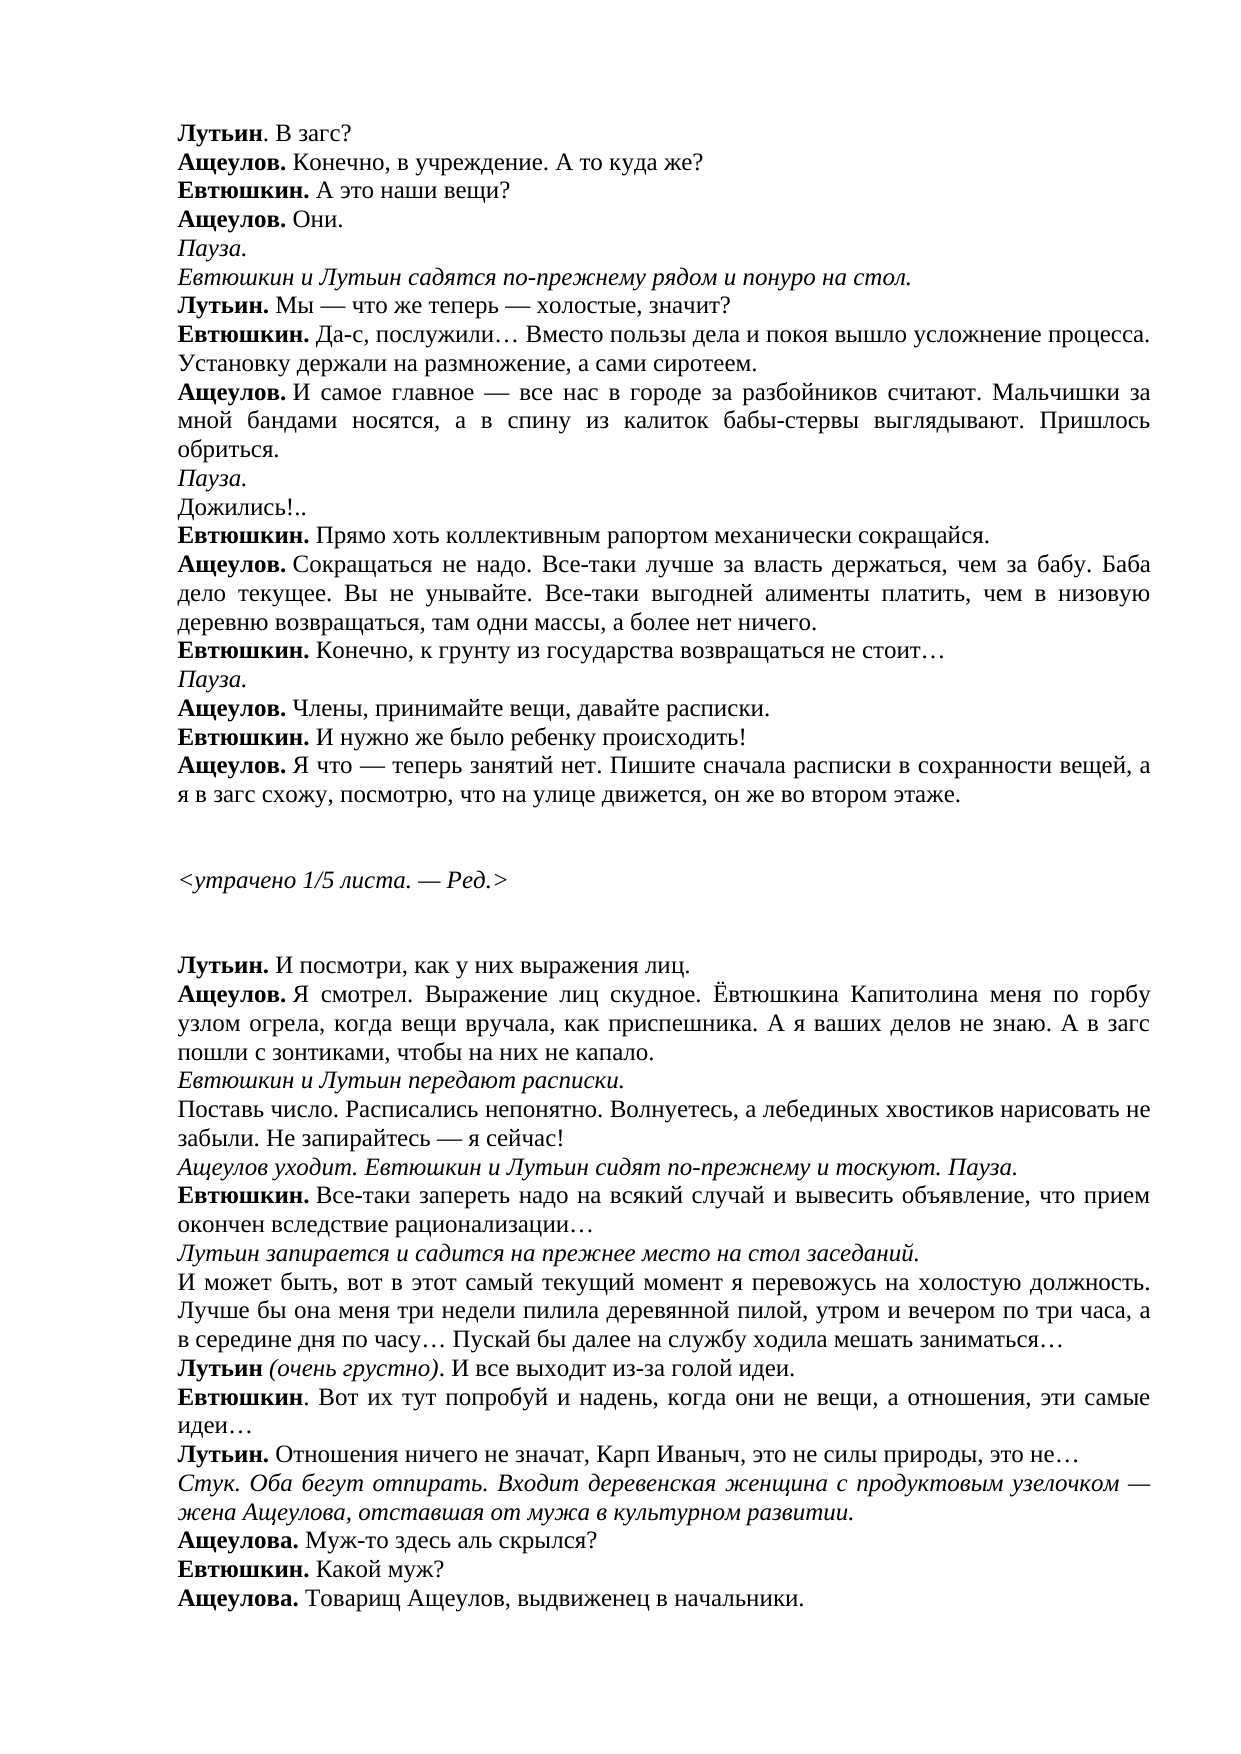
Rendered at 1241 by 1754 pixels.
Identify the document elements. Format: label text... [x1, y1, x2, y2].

text Пауза. [177, 463, 1152, 492]
text Ащеулов уходит. Евтюшкин и Лутьин сидят по-прежнему и тоскуют. Пауза. [177, 1152, 1152, 1180]
text Евтюшкин. Все-таки запереть надо на всякий случай и вывесить объявление, что прием окончен вследствие рационализации… [177, 1180, 1152, 1238]
text Ащеулов. И самое главное — все нас в городе за разбойников считают. Мальчишки за мной бандами носятся, а в спину из калиток бабы-стервы выглядывают. Пришлось обриться. [177, 377, 1152, 463]
text Евтюшкин и Лутьин садятся по-прежнему рядом и понуро на стол. [177, 262, 1152, 291]
text Евтюшкин. Прямо хоть коллективным рапортом механически сокращайся. [177, 521, 1152, 549]
text Ащеулов. Я что — теперь занятий нет. Пишите сначала расписки в сохранности вещей, а я в загс схожу, посмотрю, что на улице движется, он же во втором этаже. [177, 751, 1152, 808]
text Евтюшкин. Какой муж? [177, 1554, 1152, 1583]
text Лутьин. В загс? [177, 118, 1152, 147]
text <утрачено 1/5 листа. — Ред.> [177, 865, 1152, 894]
text Лутьин запирается и садится на прежнее место на стол заседаний. [177, 1238, 1152, 1267]
text Евтюшкин. И нужно же было ребенку происходить! [177, 722, 1152, 751]
text Пауза. [177, 664, 1152, 693]
text Ащеулов. Члены, принимайте вещи, давайте расписки. [177, 693, 1152, 722]
text Стук. Оба бегут отпирать. Входит деревенская женщина с продуктовым узелочком — жена Ащеулова, отставшая от мужа в культурном развитии. [177, 1468, 1152, 1525]
text Пауза. [177, 233, 1152, 262]
text Ащеулова. Муж-то здесь аль скрылся? [177, 1525, 1152, 1554]
text Лутьин. И посмотри, как у них выражения лиц. [177, 950, 1152, 979]
text Поставь число. Расписались непонятно. Волнуетесь, а лебединых хвостиков нарисовать не забыли. Не запирайтесь — я сейчас! [177, 1094, 1152, 1152]
text Ащеулов. Конечно, в учреждение. А то куда же? [177, 147, 1152, 176]
text Ащеулов. Сокращаться не надо. Все-таки лучше за власть держаться, чем за бабу. Баба дело текущее. Вы не унывайте. Все-таки выгодней алименты платить, чем в низовую деревню возвращаться, там одни массы, а более нет ничего. [177, 549, 1152, 636]
text Ащеулова. Товарищ Ащеулов, выдвиженец в начальники. [177, 1583, 1152, 1612]
text Ащеулов. Они. [177, 204, 1152, 233]
text Евтюшкин. А это наши вещи? [177, 176, 1152, 204]
text Лутьин (очень грустно). И все выходит из-за голой идеи. [177, 1353, 1152, 1382]
text Евтюшкин и Лутьин передают расписки. [177, 1065, 1152, 1094]
text Ащеулов. Я смотрел. Выражение лиц скудное. Ёвтюшкина Капитолина меня по горбу узлом огрела, когда вещи вручала, как приспешника. А я ваших делов не знаю. А в загс пошли с зонтиками, чтобы на них не капало. [177, 979, 1152, 1065]
text Евтюшкин. Вот их тут попробуй и надень, когда они не вещи, а отношения, эти самые идеи… [177, 1382, 1152, 1439]
text Лутьин. Мы — что же теперь — холостые, значит? [177, 291, 1152, 319]
text Евтюшкин. Конечно, к грунту из государства возвращаться не стоит… [177, 636, 1152, 664]
text И может быть, вот в этот самый текущий момент я перевожусь на холостую должность. Лучше бы она меня три недели пилила деревянной пилой, утром и вечером по три часа, а в середине дня по часу… Пускай бы далее на службу ходила мешать заниматься… [177, 1267, 1152, 1353]
text Лутьин. Отношения ничего не значат, Карп Иваныч, это не силы природы, это не… [177, 1439, 1152, 1468]
text Дожились!.. [177, 492, 1152, 521]
text Евтюшкин. Да-с, послужили… Вместо пользы дела и покоя вышло усложнение процесса. Установку держали на размножение, а сами сиротеем. [177, 319, 1152, 377]
